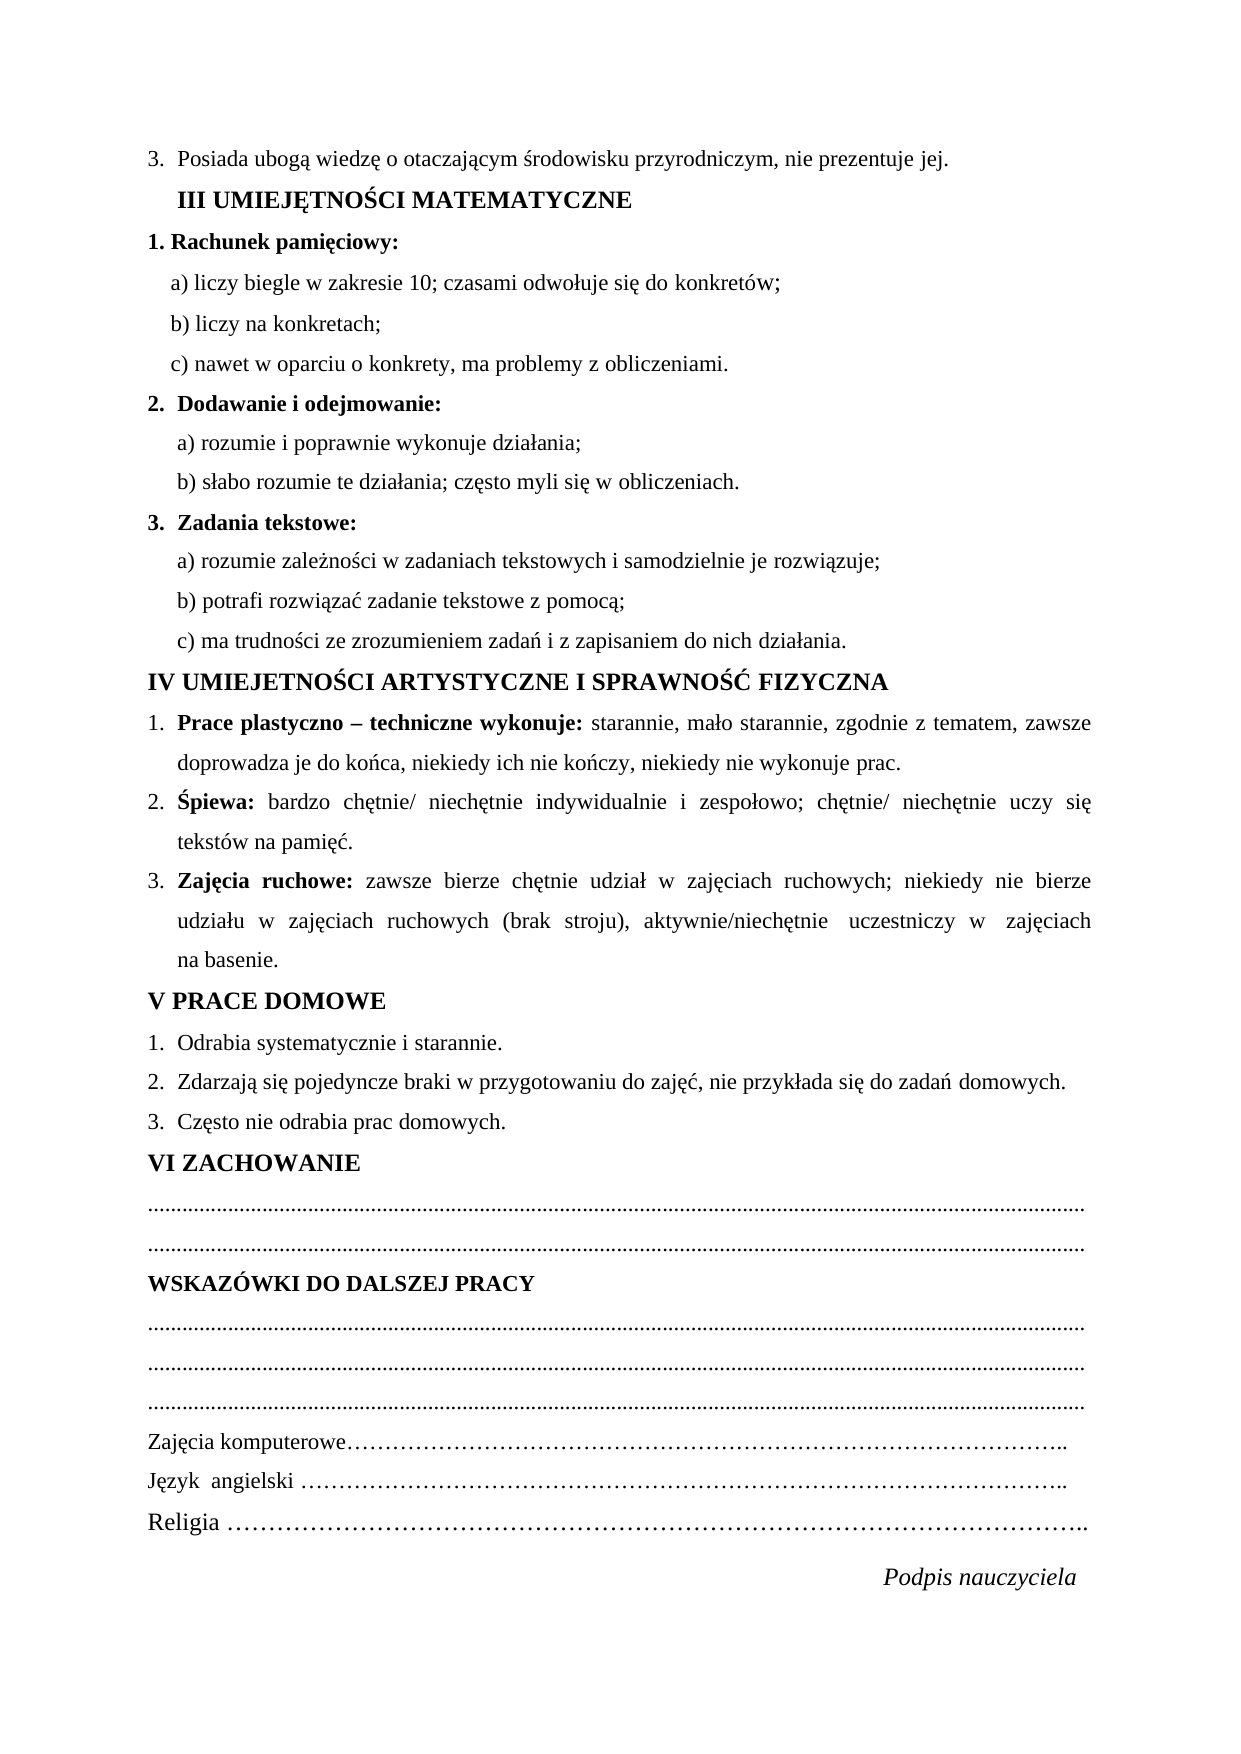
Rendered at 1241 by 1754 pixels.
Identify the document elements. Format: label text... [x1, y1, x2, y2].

list liczy na konkretach; [170, 310, 1201, 337]
list Śpiewa: bardzo chętnie/ niechętnie indywidualnie i zespołowo; chętnie/ niechętnie uczy się tekstów na pamięć. [147, 788, 1093, 854]
list PRACE DOMOWE [147, 986, 1201, 1015]
list nawet w oparciu o konkrety, ma problemy z obliczeniami. [170, 350, 1201, 376]
text Zajęcia komputerowe………………………………………………………………………………….. [147, 1428, 1201, 1454]
list UMIEJĘTNOŚCI MATEMATYCZNE [177, 185, 1201, 214]
list Zajęcia ruchowe: zawsze bierze chętnie udział w zajęciach ruchowych; niekiedy nie bierze udziału w zajęciach ruchowych (brak stroju), aktywnie/niechętnie uczestniczy w zajęciach na basenie. [147, 867, 1093, 973]
text .................................................................................................................................................................... [147, 1388, 1201, 1415]
text .................................................................................................................................................................... [147, 1349, 1201, 1375]
text .................................................................................................................................................................... [147, 1230, 1201, 1256]
text Język angielski ……………………………………………………………………………………….. [147, 1467, 1201, 1494]
text .................................................................................................................................................................... [147, 1309, 1201, 1336]
list ZACHOWANIE [147, 1148, 1201, 1177]
list Prace plastyczno – techniczne wykonuje: starannie, mało starannie, zgodnie z tematem, zawsze doprowadza je do końca, niekiedy ich nie kończy, niekiedy nie wykonuje prac. [147, 709, 1092, 775]
list Dodawanie i odejmowanie: [147, 390, 1201, 416]
list Zdarzają się pojedyncze braki w przygotowaniu do zajęć, nie przykłada się do zadań domowych. [147, 1068, 1201, 1094]
list słabo rozumie te działania; często myli się w obliczeniach. [177, 468, 1201, 495]
list liczy biegle w zakresie 10; czasami odwołuje się do konkretów; [170, 267, 1201, 296]
list Często nie odrabia prac domowych. [147, 1108, 1201, 1134]
list rozumie i poprawnie wykonuje działania; [177, 429, 1201, 455]
text Religia ………………………………………………………………………………………….. [147, 1507, 1201, 1535]
text WSKAZÓWKI DO DALSZEJ PRACY [147, 1270, 1201, 1296]
list UMIEJETNOŚCI ARTYSTYCZNE I SPRAWNOŚĆ FIZYCZNA [147, 667, 1201, 696]
list potrafi rozwiązać zadanie tekstowe z pomocą; [177, 587, 1201, 613]
list Odrabia systematycznie i starannie. [147, 1029, 1201, 1055]
list ma trudności ze zrozumieniem zadań i z zapisaniem do nich działania. [177, 627, 1201, 653]
text .................................................................................................................................................................... [147, 1191, 1201, 1217]
list rozumie zależności w zadaniach tekstowych i samodzielnie je rozwiązuje; [177, 547, 1201, 574]
list Rachunek pamięciowy: [147, 228, 1201, 254]
list Zadania tekstowe: [147, 508, 1201, 535]
list Posiada ubogą wiedzę o otaczającym środowisku przyrodniczym, nie prezentuje jej. [147, 145, 1201, 171]
text Podpis nauczyciela [17, 1562, 1079, 1591]
